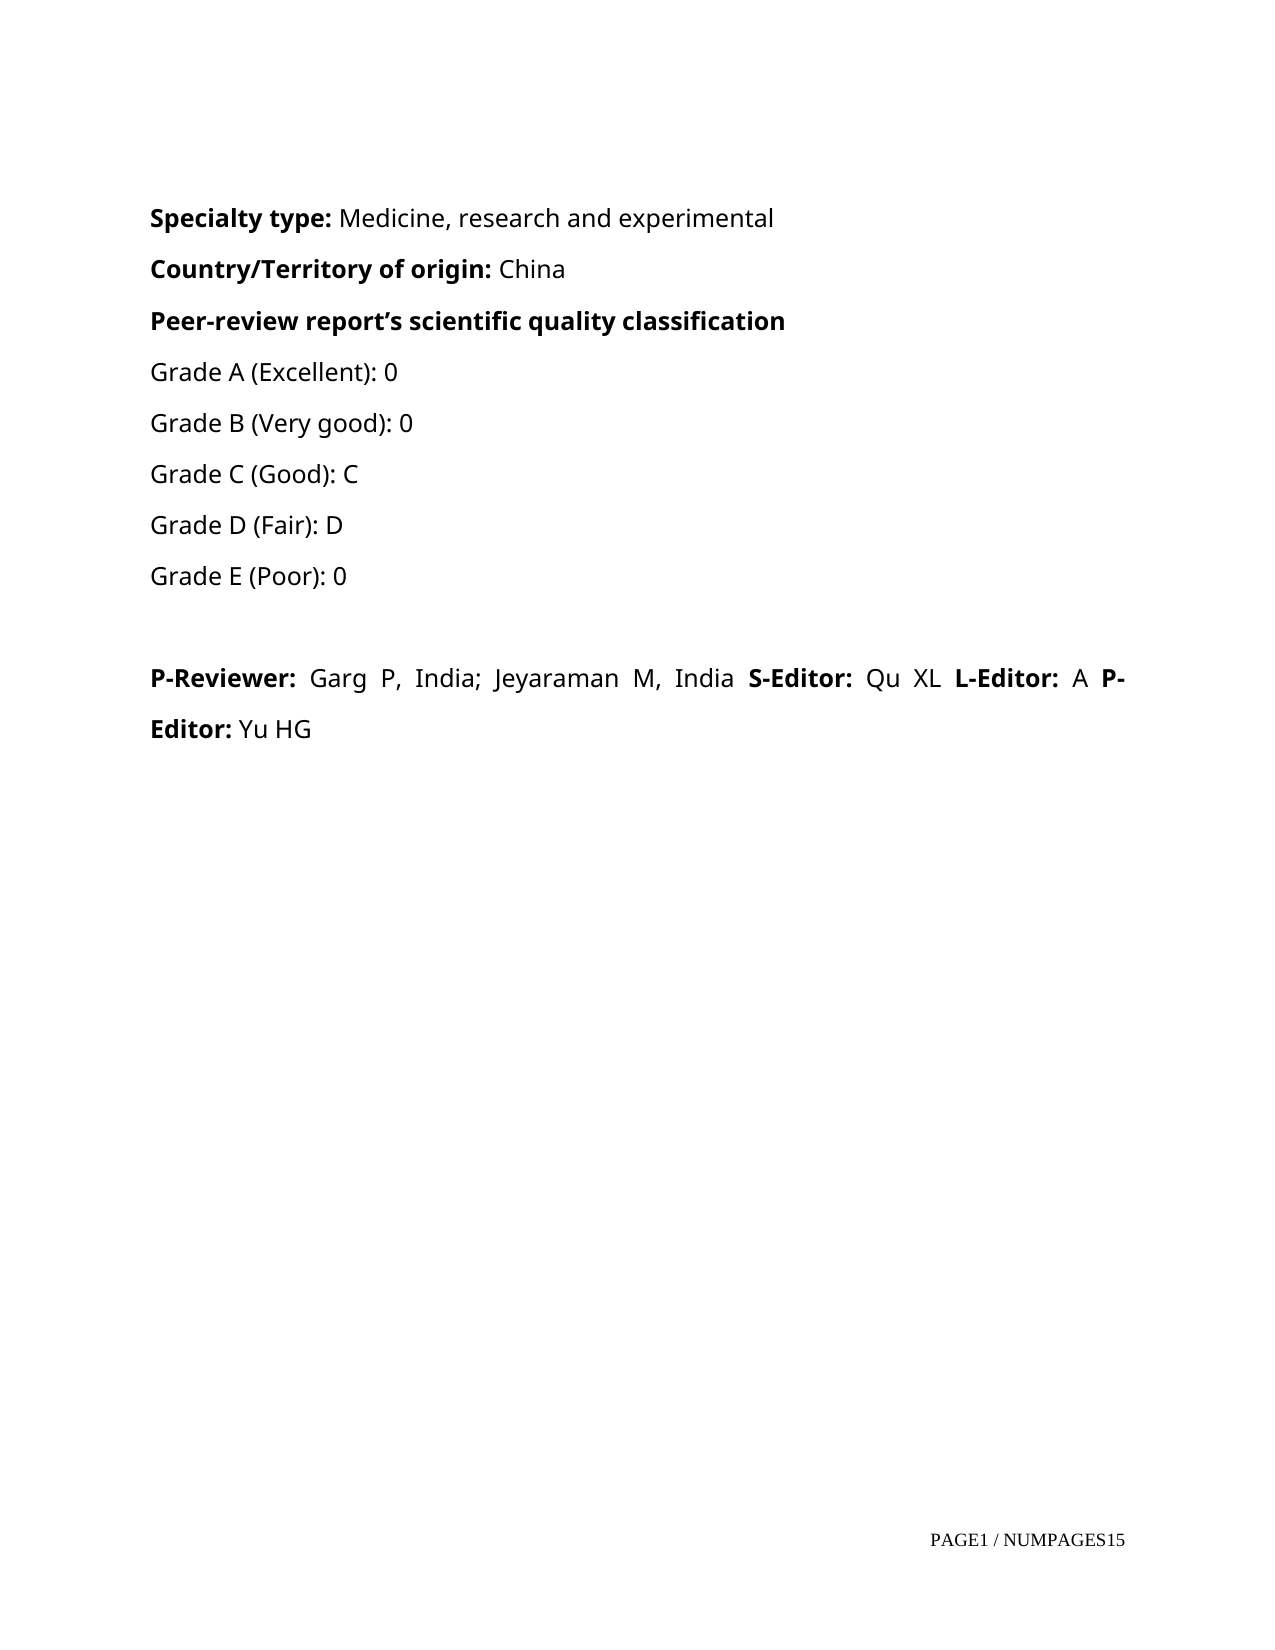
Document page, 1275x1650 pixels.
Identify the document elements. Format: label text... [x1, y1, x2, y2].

text Grade A (Excellent): 0 [150, 354, 1125, 388]
text Grade B (Very good): 0 [150, 405, 1125, 439]
text Grade D (Fair): D [150, 507, 1125, 541]
text Grade E (Poor): 0 [150, 558, 1125, 592]
text Grade C (Good): C [150, 456, 1125, 490]
text Country/Territory of origin: China [150, 252, 1125, 286]
text Specialty type: Medicine, research and experimental [150, 201, 1125, 235]
text Peer-review report’s scientific quality classification [150, 303, 1125, 337]
text P-Reviewer: Garg P, India; Jeyaraman M, India S-Editor: Qu XL L-Editor: A P-Editor: Yu HG [150, 660, 1125, 746]
